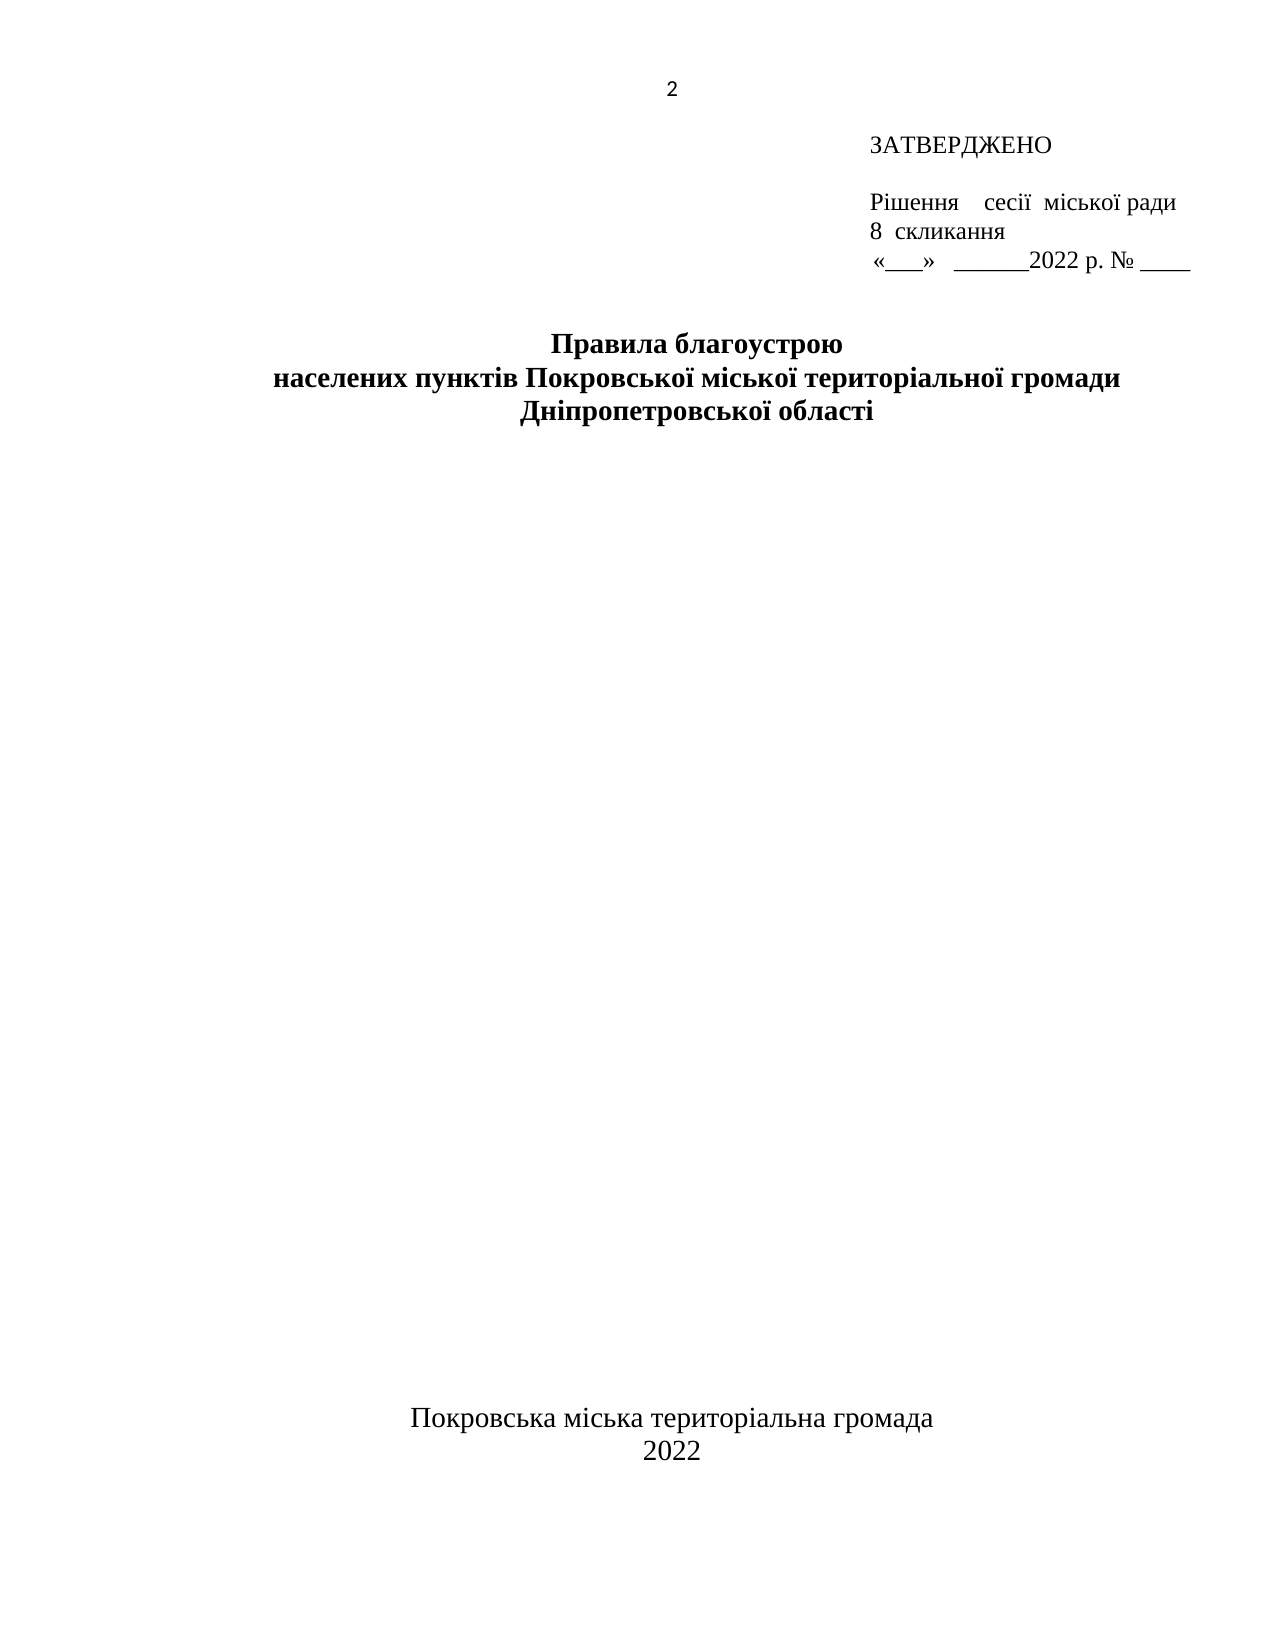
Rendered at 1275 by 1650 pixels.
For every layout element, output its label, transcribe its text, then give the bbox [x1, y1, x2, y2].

text Покровська міська територіальна громада [148, 1400, 1196, 1433]
text Рішення сесії міської ради [869, 187, 1246, 216]
text населених пунктів Покровської міської територіальної громади [148, 360, 1246, 393]
text Дніпропетровської області [148, 393, 1246, 427]
text «___» ______2022 р. № ____ [148, 245, 1246, 273]
text 2022 [148, 1433, 1196, 1467]
text ЗАТВЕРДЖЕНО [869, 130, 1246, 158]
text 8 скликання [869, 216, 1246, 245]
text Правила благоустрою [148, 326, 1246, 360]
